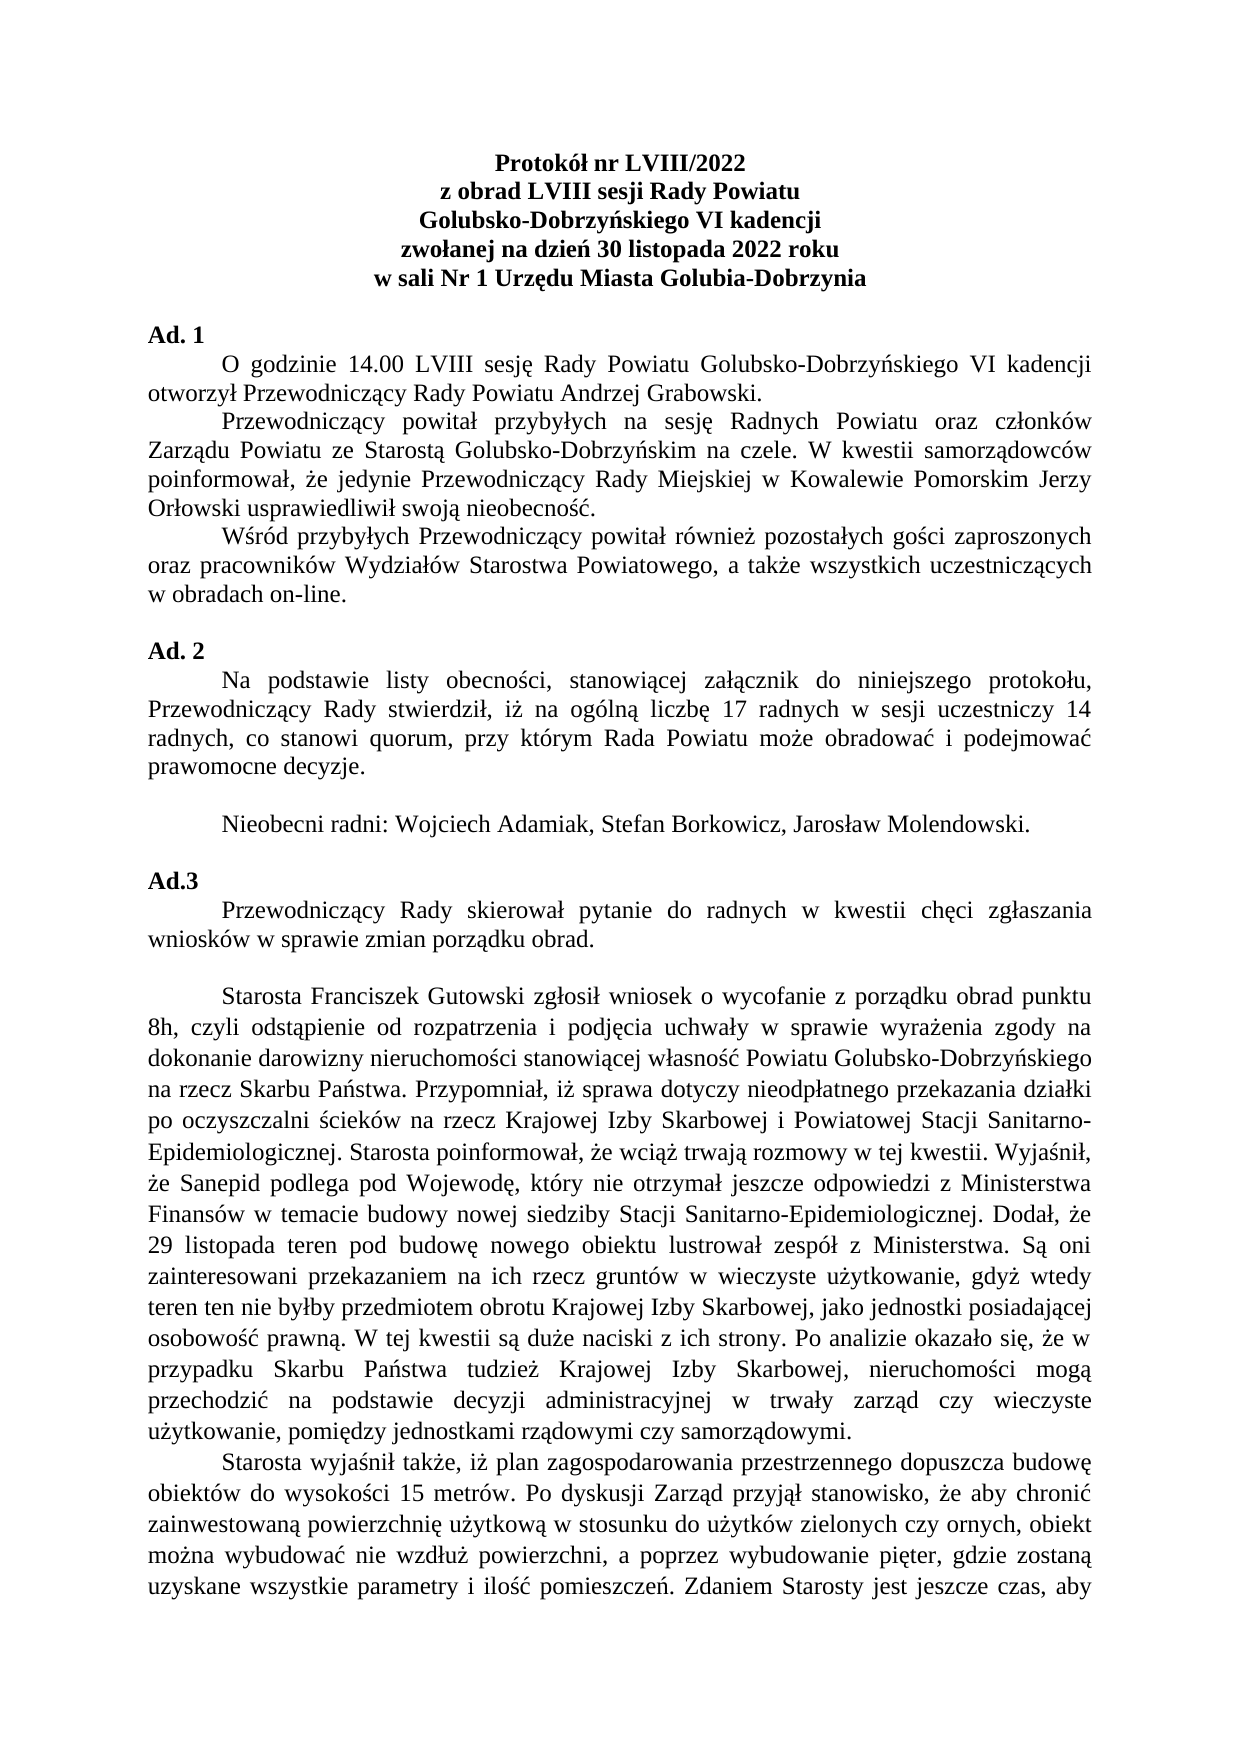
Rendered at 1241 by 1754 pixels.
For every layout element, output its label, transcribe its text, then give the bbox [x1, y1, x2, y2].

text Protokół nr LVIII/2022 [148, 148, 1093, 176]
text z obrad LVIII sesji Rady Powiatu [148, 176, 1093, 205]
text Wśród przybyłych Przewodniczący powitał również pozostałych gości zaproszonych oraz pracowników Wydziałów Starostwa Powiatowego, a także wszystkich uczestniczących w obradach on-line. [148, 521, 1093, 608]
text Ad.3 [148, 866, 1093, 895]
text Starosta Franciszek Gutowski zgłosił wniosek o wycofanie z porządku obrad punktu 8h, czyli odstąpienie od rozpatrzenia i podjęcia uchwały w sprawie wyrażenia zgody na dokonanie darowizny nieruchomości stanowiącej własność Powiatu Golubsko-Dobrzyńskiego na rzecz Skarbu Państwa. Przypomniał, iż sprawa dotyczy nieodpłatnego przekazania działki po oczyszczalni ścieków na rzecz Krajowej Izby Skarbowej i Powiatowej Stacji Sanitarno-Epidemiologicznej. Starosta poinformował, że wciąż trwają rozmowy w tej kwestii. Wyjaśnił, że Sanepid podlega pod Wojewodę, który nie otrzymał jeszcze odpowiedzi z Ministerstwa Finansów w temacie budowy nowej siedziby Stacji Sanitarno-Epidemiologicznej. Dodał, że 29 listopada teren pod budowę nowego obiektu lustrował zespół z Ministerstwa. Są oni zainteresowani przekazaniem na ich rzecz gruntów w wieczyste użytkowanie, gdyż wtedy teren ten nie byłby przedmiotem obrotu Krajowej Izby Skarbowej, jako jednostki posiadającej osobowość prawną. W tej kwestii są duże naciski z ich strony. Po analizie okazało się, że w przypadku Skarbu Państwa tudzież Krajowej Izby Skarbowej, nieruchomości mogą przechodzić na podstawie decyzji administracyjnej w trwały zarząd czy wieczyste użytkowanie, pomiędzy jednostkami rządowymi czy samorządowymi. [148, 981, 1093, 1445]
text Golubsko-Dobrzyńskiego VI kadencji [148, 205, 1093, 234]
text Na podstawie listy obecności, stanowiącej załącznik do niniejszego protokołu, Przewodniczący Rady stwierdził, iż na ogólną liczbę 17 radnych w sesji uczestniczy 14 radnych, co stanowi quorum, przy którym Rada Powiatu może obradować i podejmować prawomocne decyzje. [148, 665, 1093, 780]
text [148, 1447, 1093, 1600]
text Przewodniczący Rady skierował pytanie do radnych w kwestii chęci zgłaszania wniosków w sprawie zmian porządku obrad. [148, 895, 1093, 953]
text Nieobecni radni: Wojciech Adamiak, Stefan Borkowicz, Jarosław Molendowski. [148, 809, 1093, 838]
text Przewodniczący powitał przybyłych na sesję Radnych Powiatu oraz członków Zarządu Powiatu ze Starostą Golubsko-Dobrzyńskim na czele. W kwestii samorządowców poinformował, że jedynie Przewodniczący Rady Miejskiej w Kowalewie Pomorskim Jerzy Orłowski usprawiedliwił swoją nieobecność. [148, 406, 1093, 521]
text w sali Nr 1 Urzędu Miasta Golubia-Dobrzynia [148, 263, 1093, 291]
text Ad. 2 [148, 636, 1093, 665]
text Ad. 1 [148, 320, 1093, 349]
text zwołanej na dzień 30 listopada 2022 roku [148, 234, 1093, 263]
text O godzinie 14.00 LVIII sesję Rady Powiatu Golubsko-Dobrzyńskiego VI kadencji otworzył Przewodniczący Rady Powiatu Andrzej Grabowski. [148, 349, 1093, 406]
